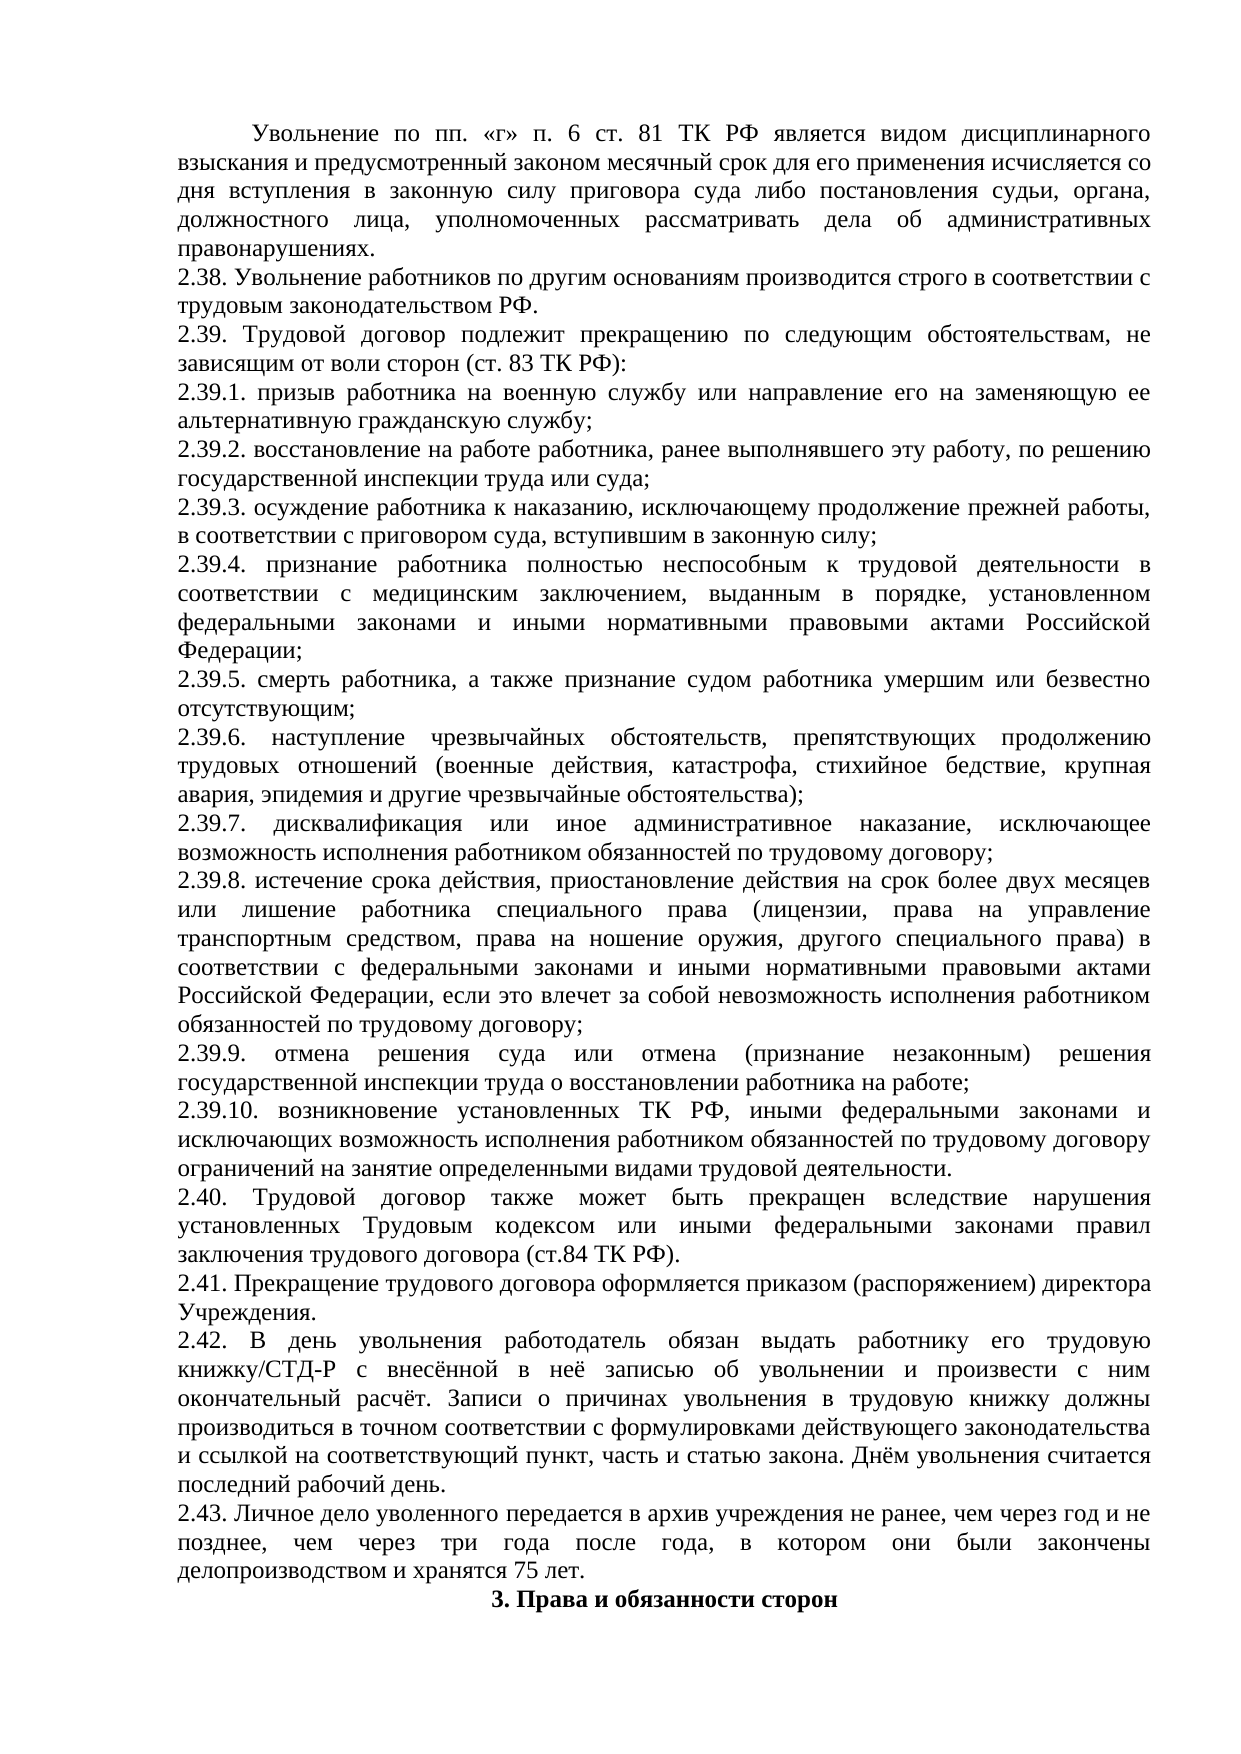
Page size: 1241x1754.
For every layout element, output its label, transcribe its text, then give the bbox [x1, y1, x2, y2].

text 3. Права и обязанности сторон [177, 1584, 1152, 1613]
text 2.39.5. смерть работника, а также признание судом работника умершим или безвестно отсутствующим; [177, 664, 1152, 722]
text 2.39.10. возникновение установленных ТК РФ, иными федеральными законами и исключающих возможность исполнения работником обязанностей по трудовому договору ограничений на занятие определенными видами трудовой деятельности. [177, 1096, 1152, 1182]
text 2.43. Личное дело уволенного передается в архив учреждения не ранее, чем через год и не позднее, чем через три года после года, в котором они были закончены делопроизводством и хранятся 75 лет. [177, 1498, 1152, 1584]
text 2.39.4. признание работника полностью неспособным к трудовой деятельности в соответствии с медицинским заключением, выданным в порядке, установленном федеральными законами и иными нормативными правовыми актами Российской Федерации; [177, 549, 1152, 664]
text 2.42. В день увольнения работодатель обязан выдать работнику его трудовую книжку/СТД-Р с внесённой в неё записью об увольнении и произвести с ним окончательный расчёт. Записи о причинах увольнения в трудовую книжку должны производиться в точном соответствии с формулировками действующего законодательства и ссылкой на соответствующий пункт, часть и статью закона. Днём увольнения считается последний рабочий день. [177, 1326, 1152, 1498]
text 2.39.6. наступление чрезвычайных обстоятельств, препятствующих продолжению трудовых отношений (военные действия, катастрофа, стихийное бедствие, крупная авария, эпидемия и другие чрезвычайные обстоятельства); [177, 722, 1152, 808]
text 2.39.7. дисквалификация или иное административное наказание, исключающее возможность исполнения работником обязанностей по трудовому договору; [177, 808, 1152, 866]
text 2.39.8. истечение срока действия, приостановление действия на срок более двух месяцев или лишение работника специального права (лицензии, права на управление транспортным средством, права на ношение оружия, другого специального права) в соответствии с федеральными законами и иными нормативными правовыми актами Российской Федерации, если это влечет за собой невозможность исполнения работником обязанностей по трудовому договору; [177, 866, 1152, 1038]
text 2.39.2. восстановление на работе работника, ранее выполнявшего эту работу, по решению государственной инспекции труда или суда; [177, 434, 1152, 492]
text 2.39.1. призыв работника на военную службу или направление его на заменяющую ее альтернативную гражданскую службу; [177, 377, 1152, 434]
text 2.39.3. осуждение работника к наказанию, исключающему продолжение прежней работы, в соответствии с приговором суда, вступившим в законную силу; [177, 492, 1152, 549]
text 2.38. Увольнение работников по другим основаниям производится строго в соответствии с трудовым законодательством РФ. [177, 262, 1152, 319]
text 2.41. Прекращение трудового договора оформляется приказом (распоряжением) директора Учреждения. [177, 1268, 1152, 1326]
text 2.39. Трудовой договор подлежит прекращению по следующим обстоятельствам, не зависящим от воли сторон (ст. 83 ТК РФ): [177, 319, 1152, 377]
text 2.39.9. отмена решения суда или отмена (признание незаконным) решения государственной инспекции труда о восстановлении работника на работе; [177, 1038, 1152, 1096]
text 2.40. Трудовой договор также может быть прекращен вследствие нарушения установленных Трудовым кодексом или иными федеральными законами правил заключения трудового договора (ст.84 ТК РФ). [177, 1182, 1152, 1268]
text Увольнение по пп. «г» п. 6 ст. 81 ТК РФ является видом дисциплинарного взыскания и предусмотренный законом месячный срок для его применения исчисляется со дня вступления в законную силу приговора суда либо постановления судьи, органа, должностного лица, уполномоченных рассматривать дела об административных правонарушениях. [177, 118, 1152, 262]
